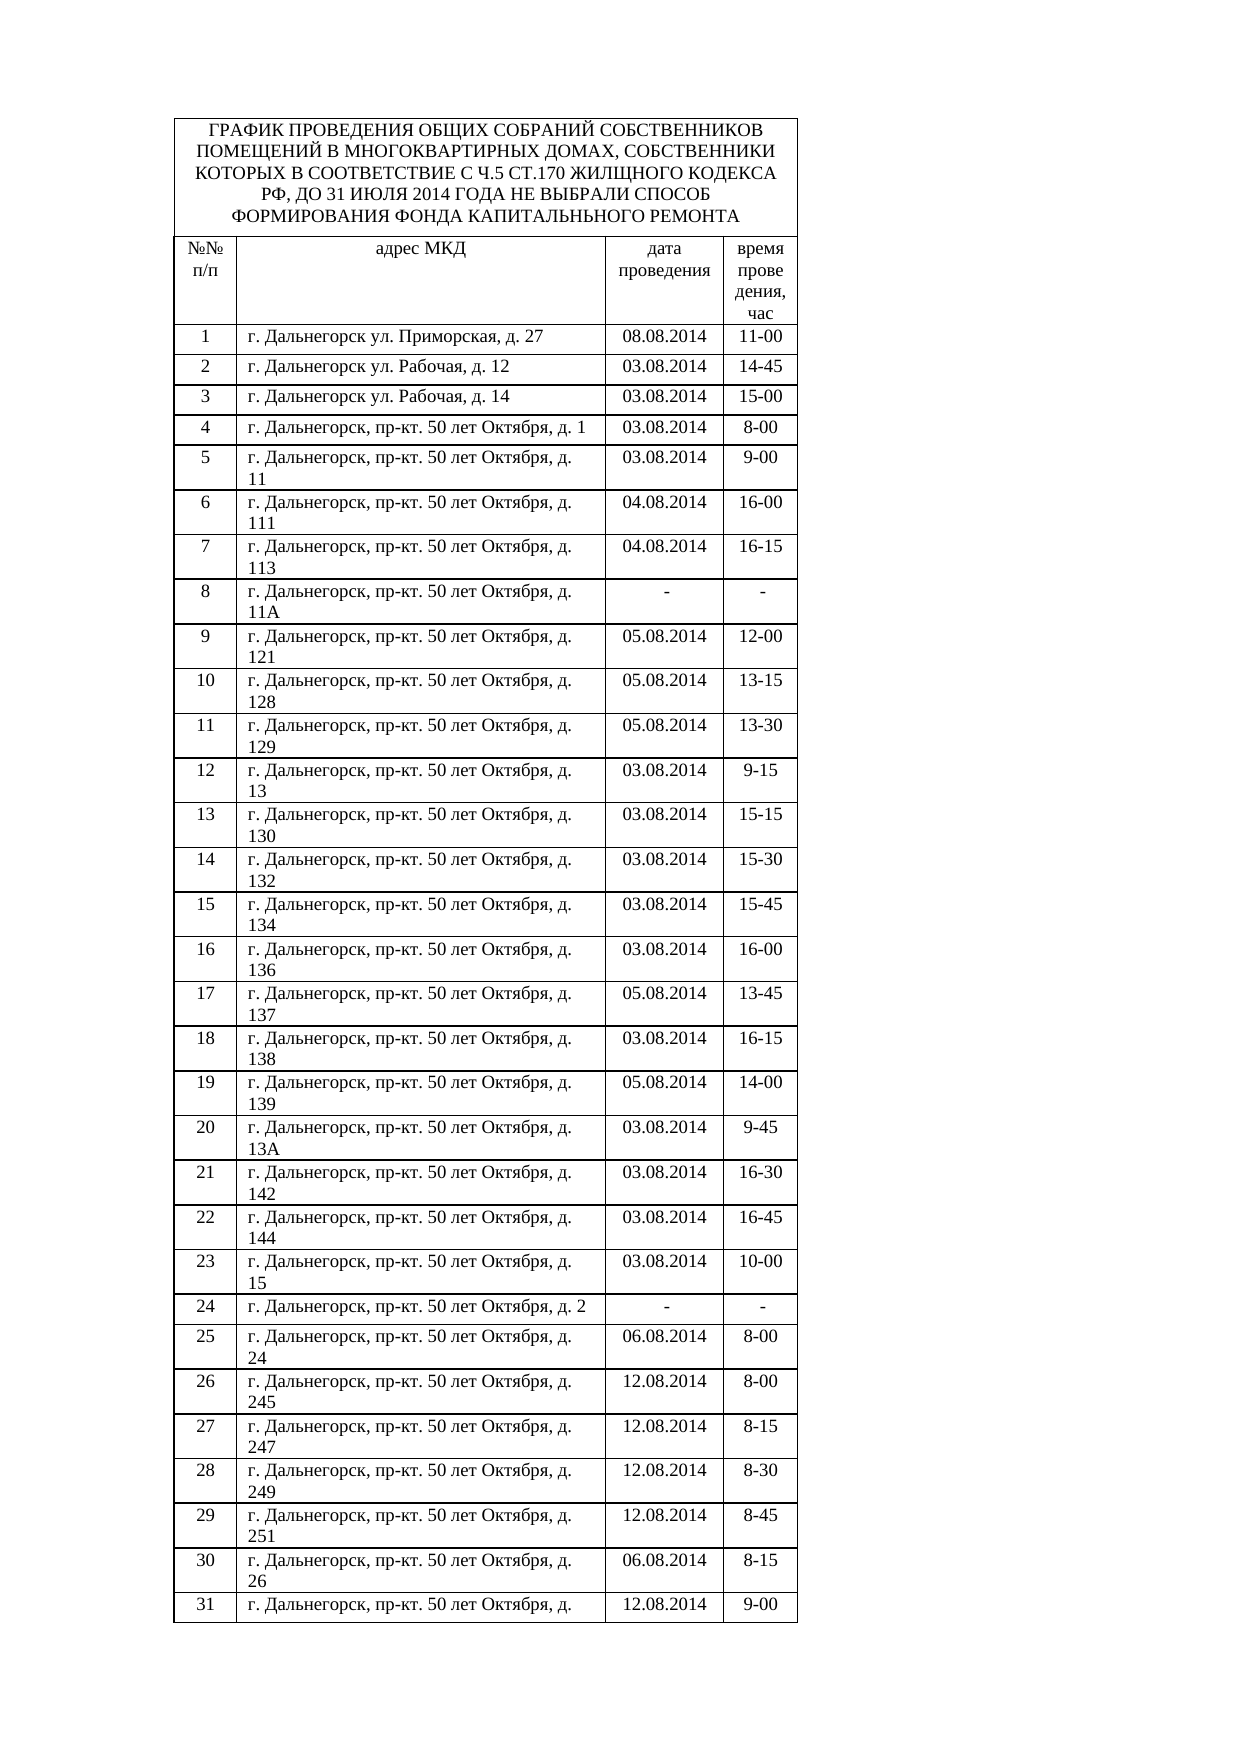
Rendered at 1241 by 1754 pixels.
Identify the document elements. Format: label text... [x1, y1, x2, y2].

table_cell 16-15 [724, 535, 797, 578]
table_cell 16-00 [724, 491, 797, 534]
table_cell 4 [175, 416, 236, 444]
table_cell 03.08.2014 [606, 759, 723, 802]
table_cell 23 [175, 1250, 236, 1293]
table_cell 04.08.2014 [606, 491, 723, 534]
table_cell 06.08.2014 [606, 1325, 723, 1368]
table_cell г. Дальнегорск, пр-кт. 50 лет Октября, д. 13 [237, 759, 605, 802]
table_cell 7 [175, 535, 236, 578]
table_cell 16-30 [724, 1161, 797, 1204]
table_cell г. Дальнегорск, пр-кт. 50 лет Октября, д. 142 [237, 1161, 605, 1204]
table_cell 03.08.2014 [606, 1116, 723, 1159]
table_cell г. Дальнегорск, пр-кт. 50 лет Октября, д. 245 [237, 1370, 605, 1413]
table_cell №№ п/п [175, 237, 236, 323]
table_cell дата проведения [606, 237, 723, 323]
table_cell 16-15 [724, 1027, 797, 1070]
table_cell время проведения, час [724, 237, 797, 323]
table_cell 21 [175, 1161, 236, 1204]
table_cell 03.08.2014 [606, 416, 723, 444]
table_cell 12.08.2014 [606, 1459, 723, 1502]
table_cell 8-00 [724, 416, 797, 444]
table_cell - [724, 580, 797, 623]
table_cell 8-30 [724, 1459, 797, 1502]
table_cell 20 [175, 1116, 236, 1159]
table_cell г. Дальнегорск, пр-кт. 50 лет Октября, д. 247 [237, 1415, 605, 1458]
table_cell г. Дальнегорск, пр-кт. 50 лет Октября, д. 144 [237, 1206, 605, 1249]
table_cell г. Дальнегорск ул. Рабочая, д. 12 [237, 355, 605, 384]
table_cell г. Дальнегорск ул. Рабочая, д. 14 [237, 386, 605, 414]
table_cell - [606, 580, 723, 623]
table_cell г. Дальнегорск, пр-кт. 50 лет Октября, д. 132 [237, 848, 605, 891]
table_cell 03.08.2014 [606, 1250, 723, 1293]
table_cell 15-30 [724, 848, 797, 891]
table_cell г. Дальнегорск, пр-кт. 50 лет Октября, д. 139 [237, 1072, 605, 1114]
table_cell адрес МКД [237, 237, 605, 323]
table_cell 15-15 [724, 803, 797, 846]
table_cell 03.08.2014 [606, 446, 723, 489]
table_cell 06.08.2014 [606, 1549, 723, 1592]
table_cell 10-00 [724, 1250, 797, 1293]
table_cell 13 [175, 803, 236, 846]
table_cell 13-15 [724, 669, 797, 712]
table_cell 12-00 [724, 625, 797, 668]
table_cell 27 [175, 1415, 236, 1458]
table_cell 12.08.2014 [606, 1504, 723, 1547]
table_cell 8-15 [724, 1549, 797, 1592]
table_cell 8-45 [724, 1504, 797, 1547]
table_cell г. Дальнегорск, пр-кт. 50 лет Октября, д. 130 [237, 803, 605, 846]
table_cell 6 [175, 491, 236, 534]
table_cell 15-00 [724, 386, 797, 414]
table_header ГРАФИК ПРОВЕДЕНИЯ ОБЩИХ СОБРАНИЙ СОБСТВЕННИКОВ ПОМЕЩЕНИЙ В МНОГОКВАРТИРНЫХ ДОМАХ, СОБСТВЕННИКИ КОТОРЫХ В СООТВЕТСТВИЕ С Ч.5 СТ.170 ЖИЛЩНОГО КОДЕКСА РФ, ДО 31 ИЮЛЯ 2014 ГОДА НЕ ВЫБРАЛИ СПОСОБ ФОРМИРОВАНИЯ ФОНДА КАПИТАЛЬНЬНОГО РЕМОНТА [175, 119, 797, 236]
table_cell 14-45 [724, 355, 797, 384]
table_cell 17 [175, 982, 236, 1025]
table_cell 26 [175, 1370, 236, 1413]
table_cell 15-45 [724, 893, 797, 936]
table_cell 03.08.2014 [606, 937, 723, 981]
table_cell 14 [175, 848, 236, 891]
table_cell 13-45 [724, 982, 797, 1025]
table_cell 03.08.2014 [606, 848, 723, 891]
table_cell 05.08.2014 [606, 625, 723, 668]
table_cell 11-00 [724, 325, 797, 354]
table_cell 12.08.2014 [606, 1370, 723, 1413]
table_cell г. Дальнегорск, пр-кт. 50 лет Октября, д. 2 [237, 1295, 605, 1323]
table_cell 04.08.2014 [606, 535, 723, 578]
table_cell г. Дальнегорск, пр-кт. 50 лет Октября, д. 26 [237, 1549, 605, 1592]
table_cell г. Дальнегорск, пр-кт. 50 лет Октября, д. 24 [237, 1325, 605, 1368]
table_cell 03.08.2014 [606, 355, 723, 384]
table_cell 3 [175, 386, 236, 414]
table_cell 9-00 [724, 1593, 797, 1622]
table_cell 9 [175, 625, 236, 668]
table_cell 8-00 [724, 1325, 797, 1368]
table_cell 12.08.2014 [606, 1593, 723, 1622]
table_cell 12.08.2014 [606, 1415, 723, 1458]
table_cell 16-45 [724, 1206, 797, 1249]
table_cell 9-15 [724, 759, 797, 802]
table_cell - [606, 1295, 723, 1323]
table_cell 03.08.2014 [606, 1206, 723, 1249]
table_cell 16 [175, 937, 236, 981]
table_cell 05.08.2014 [606, 669, 723, 712]
table_cell г. Дальнегорск, пр-кт. 50 лет Октября, д. 121 [237, 625, 605, 668]
table_cell 11 [175, 714, 236, 757]
table_cell 10 [175, 669, 236, 712]
table_cell 8 [175, 580, 236, 623]
table_cell 08.08.2014 [606, 325, 723, 354]
table_cell 03.08.2014 [606, 1161, 723, 1204]
table_cell 03.08.2014 [606, 893, 723, 936]
table_cell 29 [175, 1504, 236, 1547]
table_cell г. Дальнегорск, пр-кт. 50 лет Октября, д. 249 [237, 1459, 605, 1502]
table_cell г. Дальнегорск, пр-кт. 50 лет Октября, д. 11 [237, 446, 605, 489]
table_cell г. Дальнегорск, пр-кт. 50 лет Октября, д. 136 [237, 937, 605, 981]
table_cell 5 [175, 446, 236, 489]
table_cell 19 [175, 1072, 236, 1114]
table_cell 18 [175, 1027, 236, 1070]
table_cell г. Дальнегорск, пр-кт. 50 лет Октября, д. 129 [237, 714, 605, 757]
table_cell 9-45 [724, 1116, 797, 1159]
table_cell 22 [175, 1206, 236, 1249]
table_cell - [724, 1295, 797, 1323]
table_cell 14-00 [724, 1072, 797, 1114]
table_cell 03.08.2014 [606, 1027, 723, 1070]
table_cell 03.08.2014 [606, 803, 723, 846]
table_cell 31 [175, 1593, 236, 1622]
table_cell 9-00 [724, 446, 797, 489]
table_cell 05.08.2014 [606, 982, 723, 1025]
table_cell 28 [175, 1459, 236, 1502]
table_cell 2 [175, 355, 236, 384]
table_cell 24 [175, 1295, 236, 1323]
table_cell 13-30 [724, 714, 797, 757]
table_cell г. Дальнегорск, пр-кт. 50 лет Октября, д. 251 [237, 1504, 605, 1547]
table_cell 16-00 [724, 937, 797, 981]
table_cell г. Дальнегорск, пр-кт. 50 лет Октября, д. 128 [237, 669, 605, 712]
table_cell 8-00 [724, 1370, 797, 1413]
table_cell 12 [175, 759, 236, 802]
table_cell 8-15 [724, 1415, 797, 1458]
table_cell 30 [175, 1549, 236, 1592]
table_cell 05.08.2014 [606, 714, 723, 757]
table_cell г. Дальнегорск, пр-кт. 50 лет Октября, д. 134 [237, 893, 605, 936]
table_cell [237, 1593, 605, 1622]
table_cell 05.08.2014 [606, 1072, 723, 1114]
table_cell г. Дальнегорск, пр-кт. 50 лет Октября, д. 111 [237, 491, 605, 534]
table_cell г. Дальнегорск, пр-кт. 50 лет Октября, д. 138 [237, 1027, 605, 1070]
table_cell 25 [175, 1325, 236, 1368]
table_cell г. Дальнегорск, пр-кт. 50 лет Октября, д. 11А [237, 580, 605, 623]
table_cell 1 [175, 325, 236, 354]
table_cell г. Дальнегорск, пр-кт. 50 лет Октября, д. 137 [237, 982, 605, 1025]
table_cell г. Дальнегорск, пр-кт. 50 лет Октября, д. 15 [237, 1250, 605, 1293]
table_cell 15 [175, 893, 236, 936]
table_cell г. Дальнегорск, пр-кт. 50 лет Октября, д. 13А [237, 1116, 605, 1159]
table_cell г. Дальнегорск, пр-кт. 50 лет Октября, д. 1 [237, 416, 605, 444]
table_cell 03.08.2014 [606, 386, 723, 414]
table_cell г. Дальнегорск ул. Приморская, д. 27 [237, 325, 605, 354]
table_cell г. Дальнегорск, пр-кт. 50 лет Октября, д. 113 [237, 535, 605, 578]
